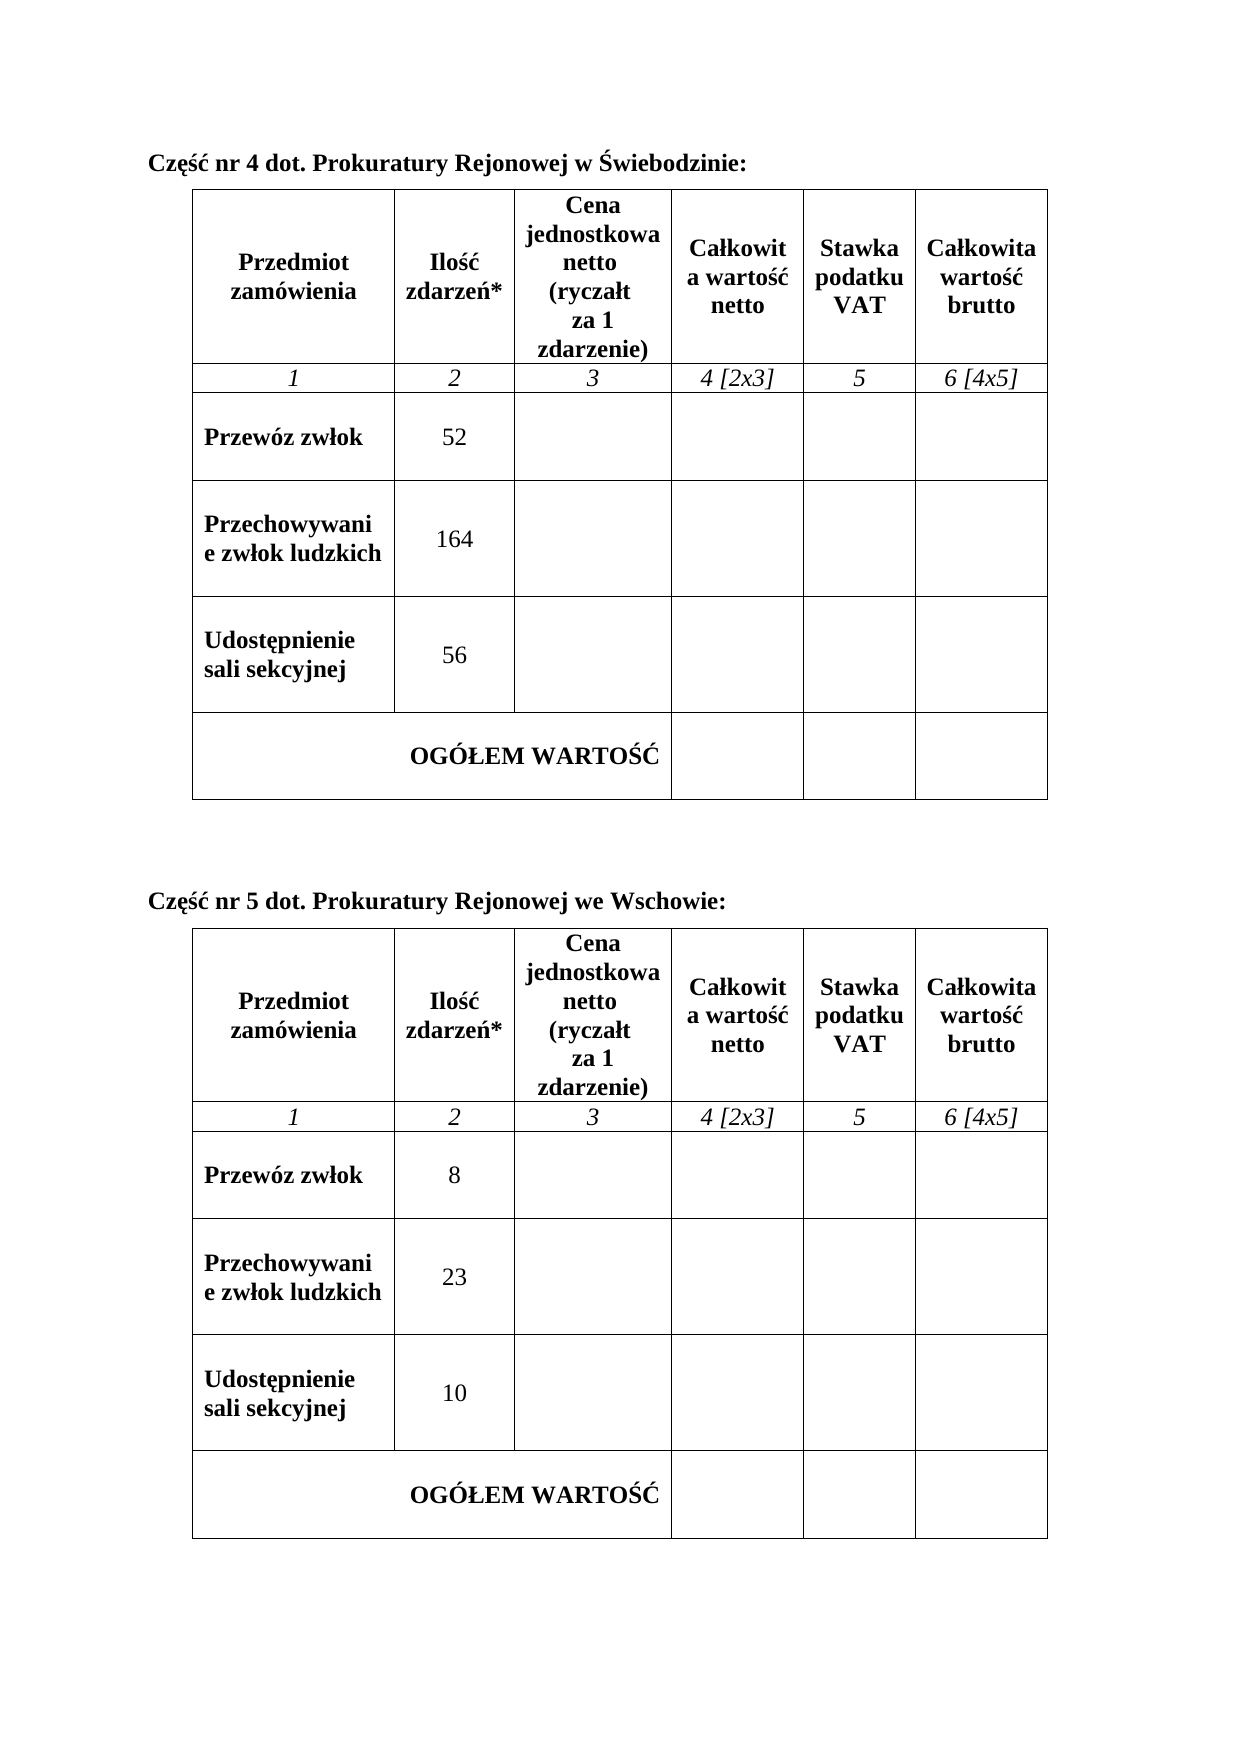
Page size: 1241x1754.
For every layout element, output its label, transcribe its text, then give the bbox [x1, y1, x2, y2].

table_header Całkowita wartość brutto [916, 190, 1047, 362]
table_cell [916, 1219, 1047, 1334]
table_cell [672, 1335, 803, 1450]
table_cell [515, 597, 671, 712]
table_cell 2 [395, 1102, 514, 1131]
table_cell [804, 393, 915, 479]
table_header Przedmiot zamówienia [193, 190, 394, 362]
table_cell [916, 1335, 1047, 1450]
table_cell 10 [395, 1335, 514, 1450]
table_cell [672, 1132, 803, 1218]
table_cell Przechowywanie zwłok ludzkich [193, 481, 394, 596]
table_cell Udostępnienie sali sekcyjnej [193, 1335, 394, 1450]
table_cell [804, 1335, 915, 1450]
table_cell [804, 713, 915, 799]
table_cell 3 [515, 364, 671, 392]
table_cell [916, 481, 1047, 596]
table_cell 52 [395, 393, 514, 479]
table_cell 8 [395, 1132, 514, 1218]
table_cell [515, 481, 671, 596]
table_cell Przewóz zwłok [193, 1132, 394, 1218]
table_cell [515, 393, 671, 479]
table_cell Przechowywanie zwłok ludzkich [193, 1219, 394, 1334]
text Część nr 4 dot. Prokuratury Rejonowej w Świebodzinie: [148, 148, 1092, 176]
text Część nr 5 dot. Prokuratury Rejonowej we Wschowie: [148, 886, 1092, 915]
table_cell 4 [2x3] [672, 1102, 803, 1131]
table_cell [515, 1219, 671, 1334]
table_cell [672, 1219, 803, 1334]
table_cell 3 [515, 1102, 671, 1131]
table_cell 1 [193, 1102, 394, 1131]
table_header Całkowita wartość netto [672, 190, 803, 362]
table_header Ilość zdarzeń* [395, 190, 514, 362]
table_cell 56 [395, 597, 514, 712]
table_cell [804, 1132, 915, 1218]
table_cell 2 [395, 364, 514, 392]
table_cell [672, 393, 803, 479]
table_cell [916, 393, 1047, 479]
table_header Przedmiot zamówienia [193, 929, 394, 1101]
table_cell Przewóz zwłok [193, 393, 394, 479]
table_header Stawka podatku VAT [804, 190, 915, 362]
table_cell [916, 1132, 1047, 1218]
table_cell [672, 1451, 803, 1537]
table_cell [672, 597, 803, 712]
table_cell 1 [193, 364, 394, 392]
table_header Stawka podatku VAT [804, 929, 915, 1101]
table_cell OGÓŁEM WARTOŚĆ [193, 713, 671, 799]
table_cell [672, 481, 803, 596]
table_cell [804, 481, 915, 596]
table_cell 4 [2x3] [672, 364, 803, 392]
table_cell Udostępnienie sali sekcyjnej [193, 597, 394, 712]
table_cell [515, 1132, 671, 1218]
table_cell [804, 597, 915, 712]
table_cell 5 [804, 364, 915, 392]
table_cell [916, 1451, 1047, 1537]
table_header Cena jednostkowa netto (ryczałt za 1 zdarzenie) [515, 190, 671, 362]
table_header Całkowita wartość brutto [916, 929, 1047, 1101]
table_cell 5 [804, 1102, 915, 1131]
table_cell 6 [4x5] [916, 1102, 1047, 1131]
table_cell [515, 1335, 671, 1450]
table_header Całkowita wartość netto [672, 929, 803, 1101]
table_cell 164 [395, 481, 514, 596]
table_header Cena jednostkowa netto (ryczałt za 1 zdarzenie) [515, 929, 671, 1101]
table_cell [672, 713, 803, 799]
table_cell [804, 1451, 915, 1537]
table_cell 23 [395, 1219, 514, 1334]
table_cell [804, 1219, 915, 1334]
table_header Ilość zdarzeń* [395, 929, 514, 1101]
table_cell [916, 713, 1047, 799]
table_cell 6 [4x5] [916, 364, 1047, 392]
table_cell [916, 597, 1047, 712]
table_cell OGÓŁEM WARTOŚĆ [193, 1451, 671, 1537]
